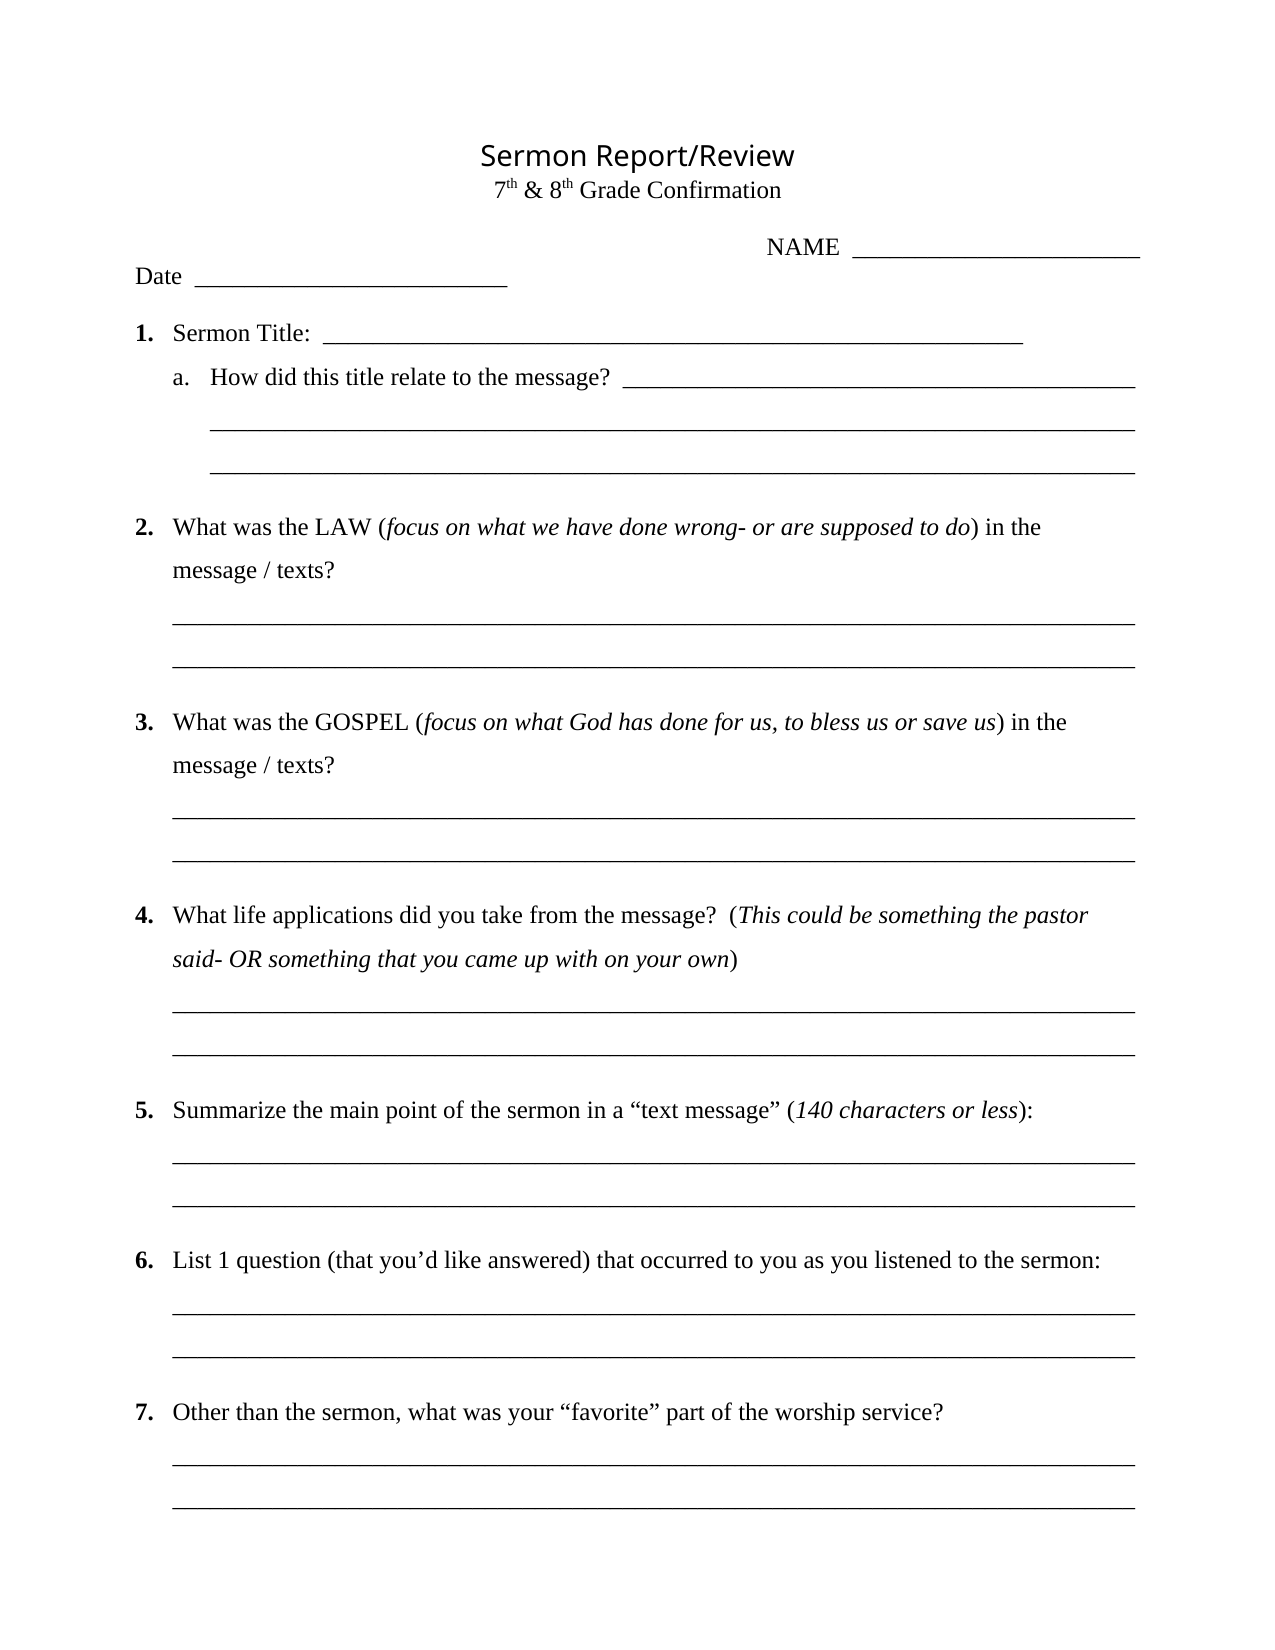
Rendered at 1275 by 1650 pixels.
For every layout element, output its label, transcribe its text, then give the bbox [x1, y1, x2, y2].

text Date _________________________ [135, 261, 1140, 290]
list ____________________________________________________________________________________________________________________________________________________ [210, 405, 1140, 477]
text Sermon Report/Review [135, 135, 1140, 175]
list Other than the sermon, what was your “favorite” part of the worship service? [135, 1397, 1140, 1425]
text NAME _______________________ [135, 232, 1140, 261]
list __________________________________________________________________________________________________________________________________________________________ [172, 599, 1140, 671]
list What was the LAW (focus on what we have done wrong- or are supposed to do) in the message / texts? [135, 512, 1140, 584]
list Summarize the main point of the sermon in a “text message” (140 characters or less): [135, 1095, 1140, 1123]
list __________________________________________________________________________________________________________________________________________________________ [172, 1440, 1140, 1512]
list What was the GOSPEL (focus on what God has done for us, to bless us or save us) in the message / texts? [135, 707, 1140, 778]
list How did this title relate to the message? _________________________________________ [172, 362, 1140, 390]
text 7th & 8th Grade Confirmation [135, 175, 1140, 203]
list __________________________________________________________________________________________________________________________________________________________ [172, 1138, 1140, 1210]
text __________________________________________________________________________________________________________________________________________________________ [172, 1289, 1140, 1361]
list __________________________________________________________________________________________________________________________________________________________ [172, 987, 1140, 1059]
list List 1 question (that you’d like answered) that occurred to you as you listened to the sermon: [135, 1246, 1140, 1274]
list What life applications did you take from the message? (This could be something the pastor said- OR something that you came up with on your own) [135, 901, 1140, 972]
list Sermon Title: ________________________________________________________ [135, 318, 1140, 347]
text __________________________________________________________________________________________________________________________________________________________ [172, 793, 1140, 865]
